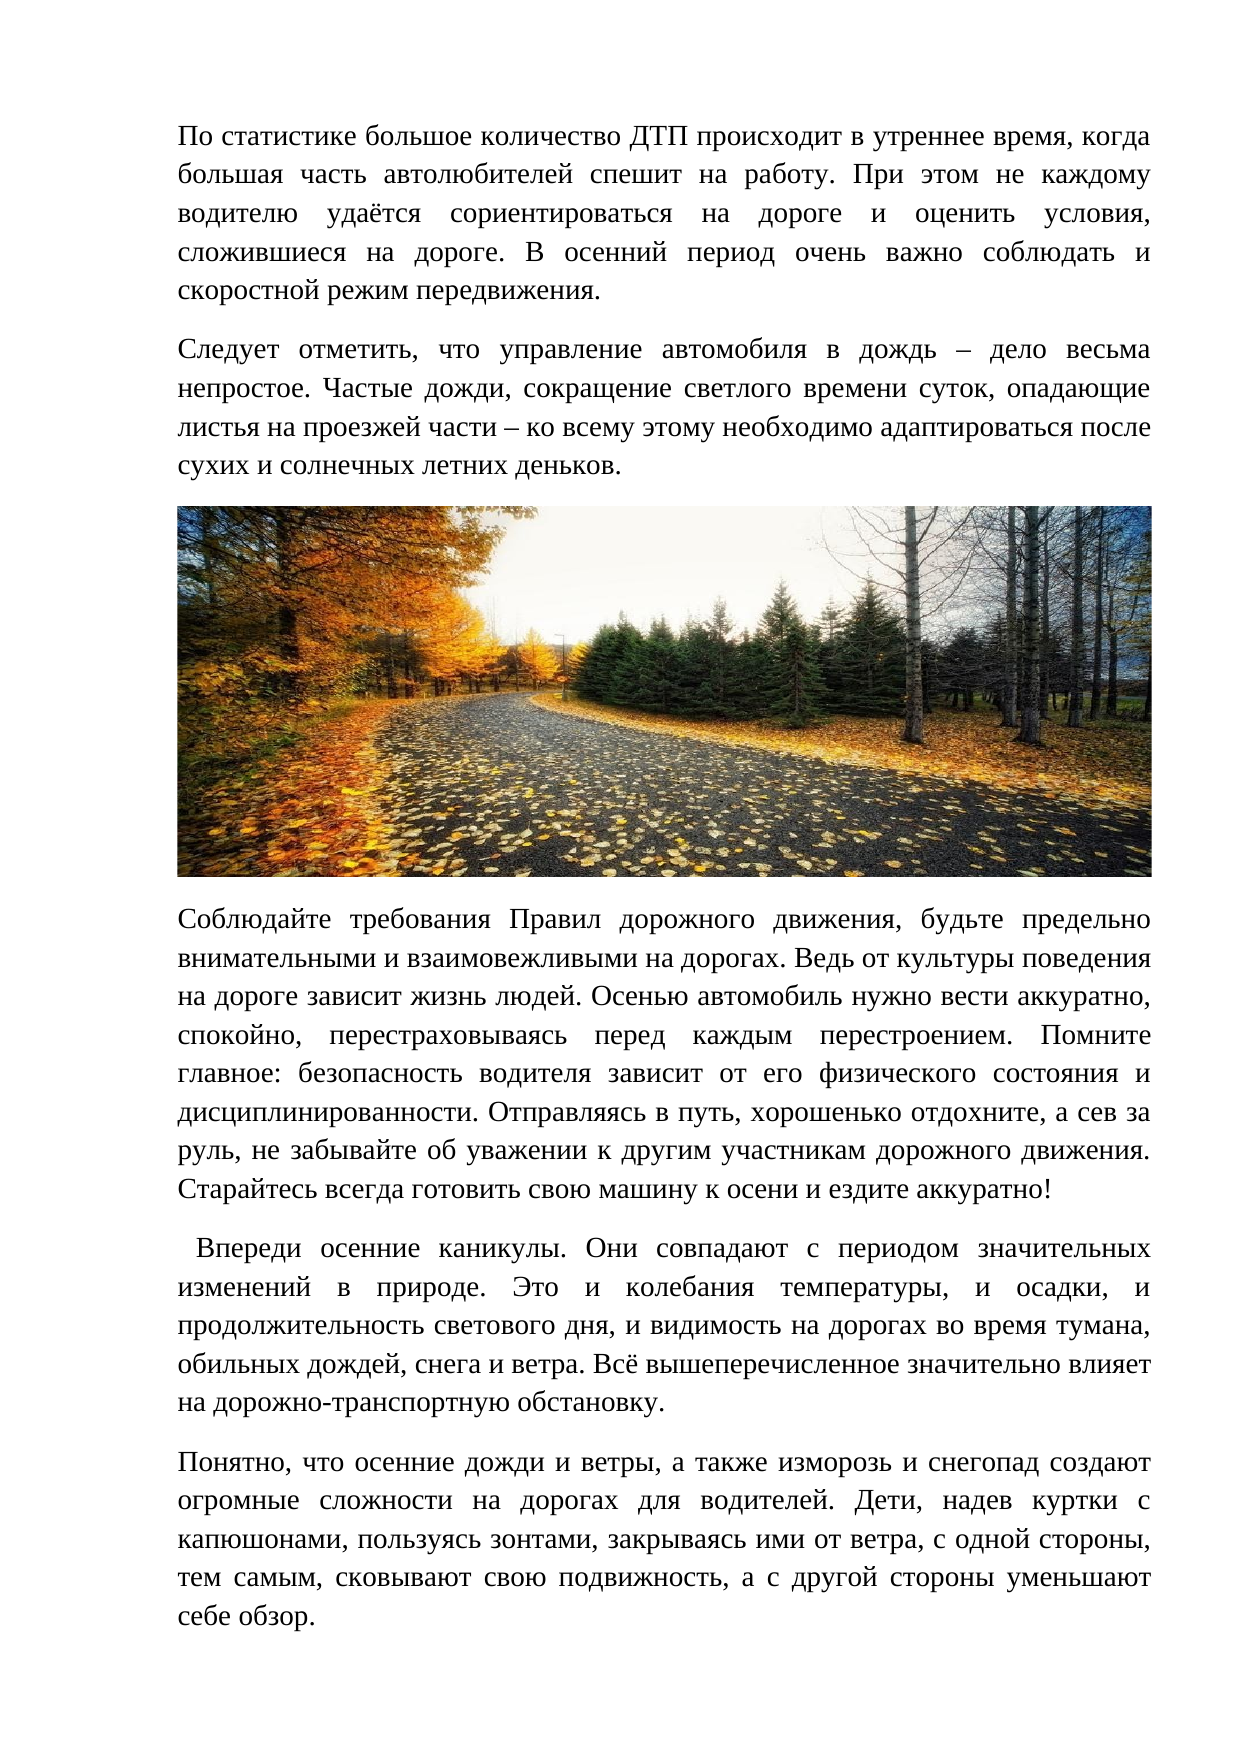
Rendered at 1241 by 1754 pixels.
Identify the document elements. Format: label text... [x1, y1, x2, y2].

text По статистике большое количество ДТП происходит в утреннее время, когда большая часть автолюбителей спешит на работу. При этом не каждому водителю удаётся сориентироваться на дороге и оценить условия, сложившиеся на дороге. В осенний период очень важно соблюдать и скоростной режим передвижения. [177, 118, 1152, 306]
text Впереди осенние каникулы. Они совпадают с периодом значительных изменений в природе. Это и колебания температуры, и осадки, и продолжительность светового дня, и видимость на дорогах во время тумана, обильных дождей, снега и ветра. Всё вышеперечисленное значительно влияет на дорожно-транспортную обстановку. [177, 1230, 1152, 1418]
text Понятно, что осенние дожди и ветры, а также изморозь и снегопад создают огромные сложности на дорогах для водителей. Дети, надев куртки с капюшонами, пользуясь зонтами, закрываясь ими от ветра, с одной стороны, тем самым, сковывают свою подвижность, а с другой стороны уменьшают себе обзор. [177, 1444, 1152, 1632]
picture [177, 506, 1152, 877]
text Следует отметить, что управление автомобиля в дождь – дело весьма непростое. Частые дожди, сокращение светлого времени суток, опадающие листья на проезжей части – ко всему этому необходимо адаптироваться после сухих и солнечных летних деньков. [177, 332, 1152, 481]
text Соблюдайте требования Правил дорожного движения, будьте предельно внимательными и взаимовежливыми на дорогах. Ведь от культуры поведения на дороге зависит жизнь людей. Осенью автомобиль нужно вести аккуратно, спокойно, перестраховываясь перед каждым перестроением. Помните главное: безопасность водителя зависит от его физического состояния и дисциплинированности. Отправляясь в путь, хорошенько отдохните, а сев за руль, не забывайте об уважении к другим участникам дорожного движения. Старайтесь всегда готовить свою машину к осени и ездите аккуратно! [177, 901, 1152, 1204]
